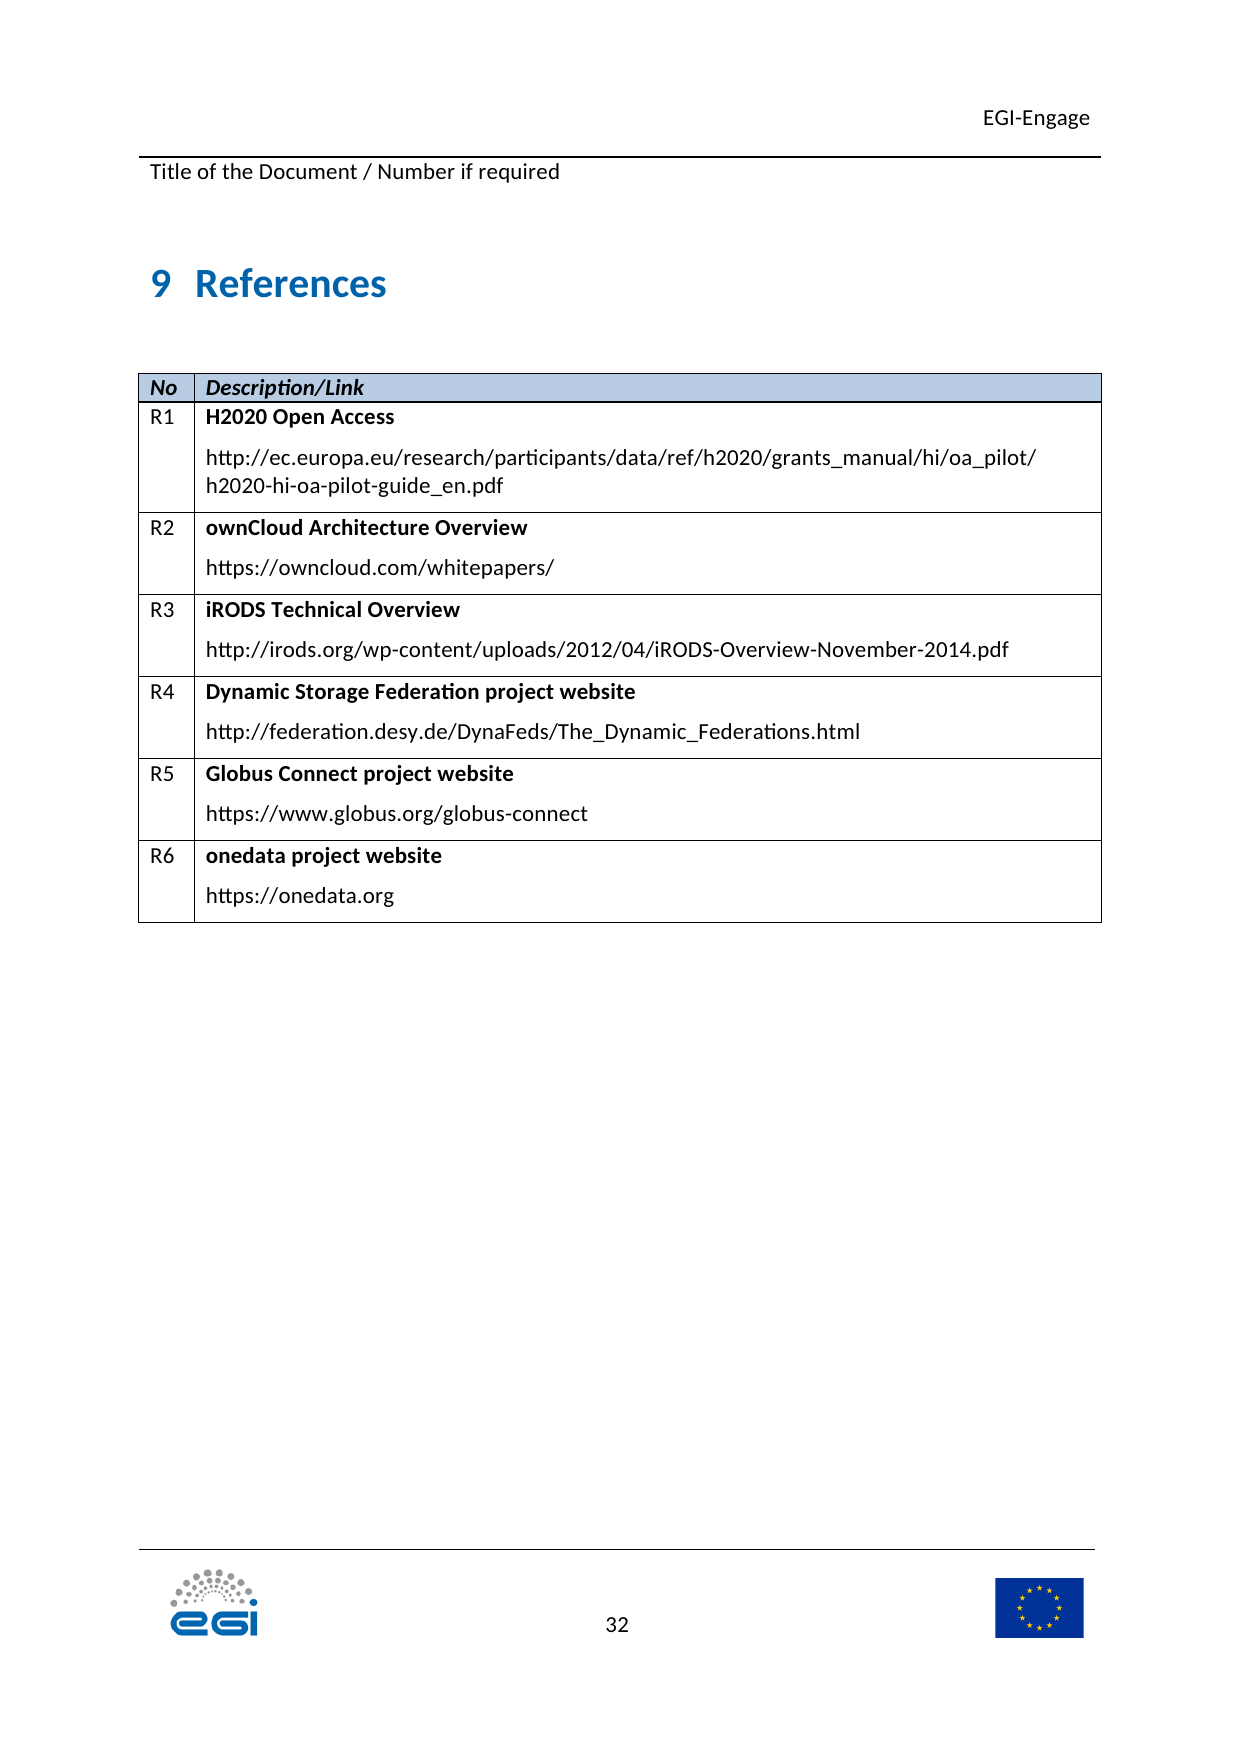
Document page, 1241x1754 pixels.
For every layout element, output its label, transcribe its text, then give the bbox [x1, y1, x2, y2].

table_cell onedata project website https://onedata.org [195, 841, 1101, 922]
table_cell ownCloud Architecture Overview https://owncloud.com/whitepapers/ [195, 513, 1101, 594]
table_cell R1 [139, 403, 194, 512]
table_header Description/Link [195, 374, 1101, 401]
picture [995, 1578, 1084, 1638]
table_cell R3 [139, 595, 194, 676]
table_cell Globus Connect project website https://www.globus.org/globus-connect [195, 759, 1101, 840]
table_cell iRODS Technical Overview http://irods.org/wp-content/uploads/2012/04/iRODS-Overview-November-2014.pdf [195, 595, 1101, 676]
picture [150, 1567, 276, 1638]
table_cell R4 [139, 677, 194, 758]
table_cell H2020 Open Access http://ec.europa.eu/research/participants/data/ref/h2020/grants_manual/hi/oa_pilot/h2020-hi-oa-pilot-guide_en.pdf [195, 403, 1101, 512]
table_cell Dynamic Storage Federation project website http://federation.desy.de/DynaFeds/The_Dynamic_Federations.html [195, 677, 1101, 758]
table_cell R5 [139, 759, 194, 840]
table_header No [139, 374, 194, 401]
subtitle References [150, 257, 1090, 308]
table_cell R2 [139, 513, 194, 594]
table_cell R6 [139, 841, 194, 922]
